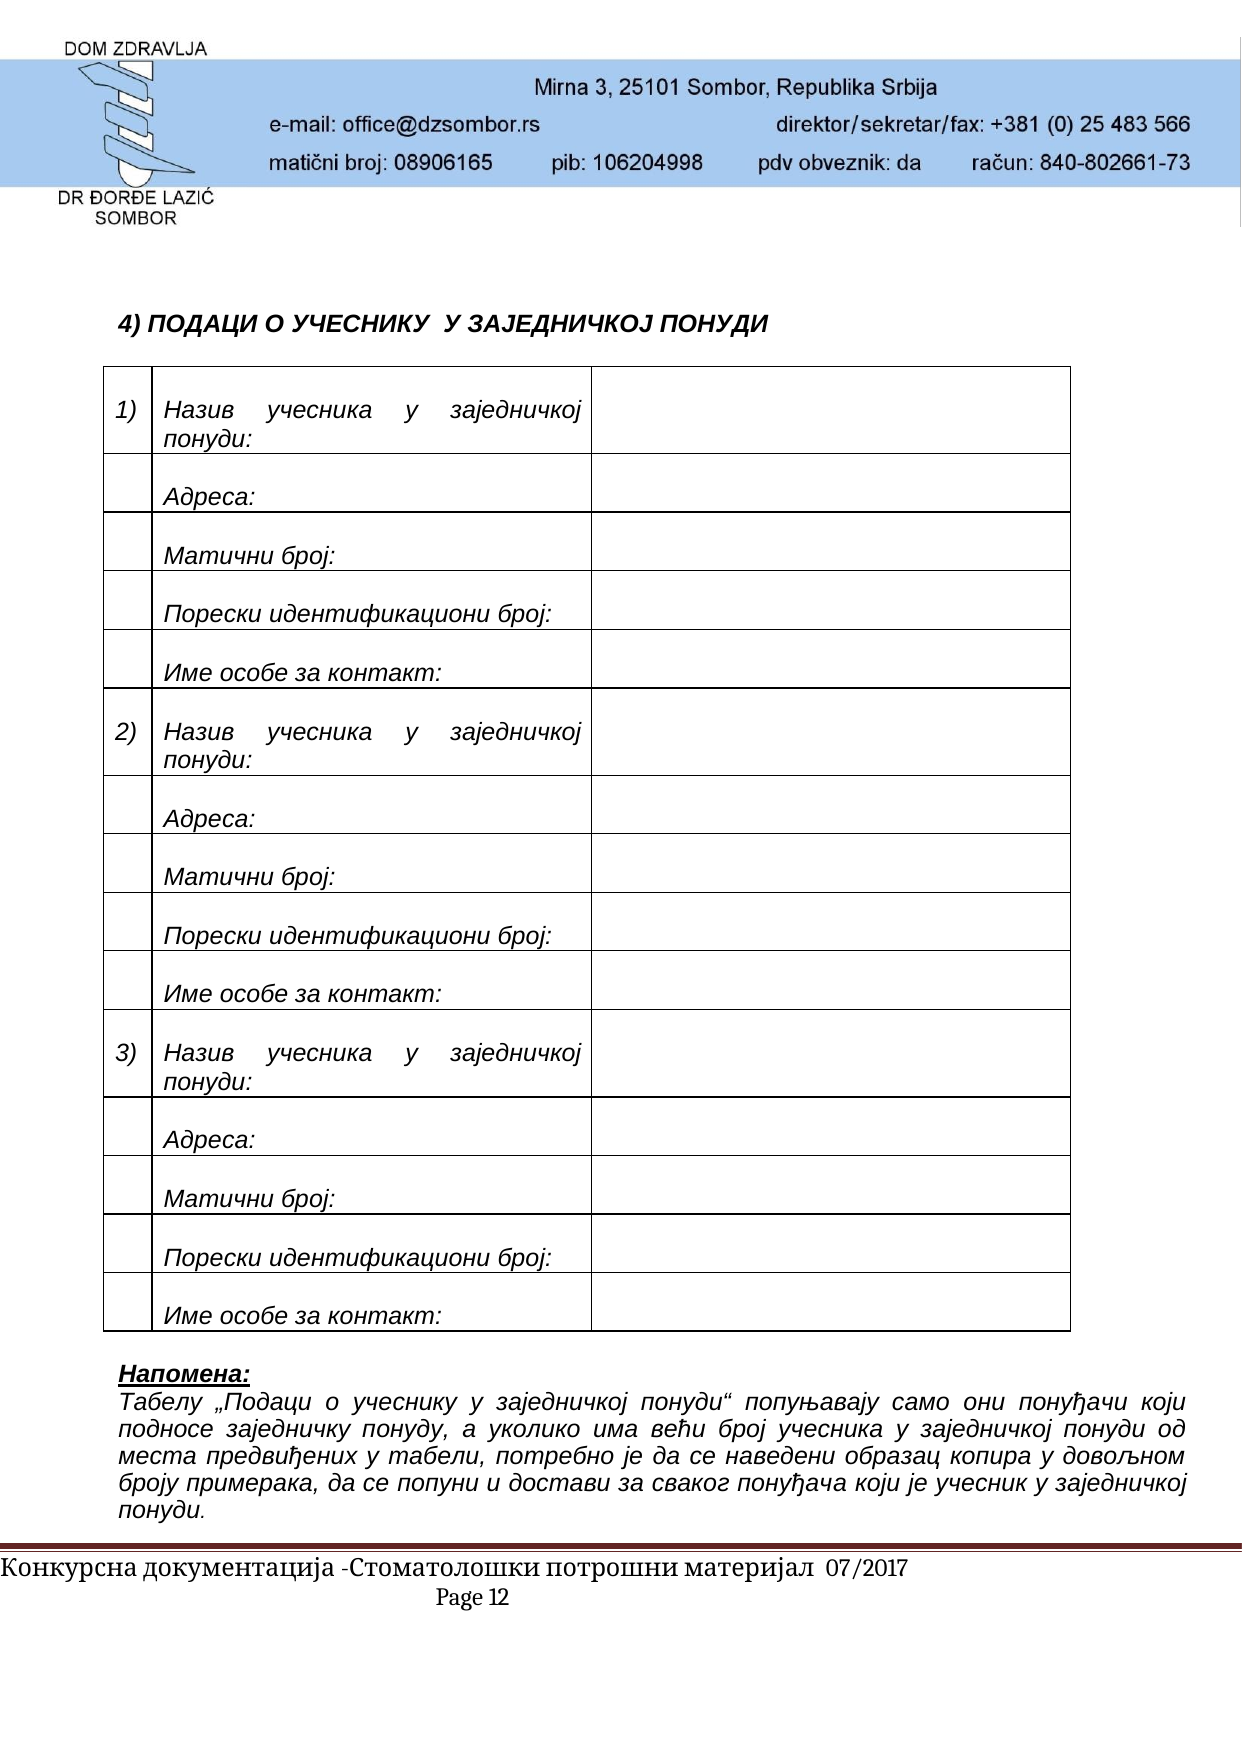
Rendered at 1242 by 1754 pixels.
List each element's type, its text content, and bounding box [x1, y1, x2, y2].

text Табелу „Подаци о учеснику у заједничкој понуди“ попуњавају само они понуђачи који подносе заједничку понуду, а уколико има већи број учесника у заједничкој понуди од места предвиђених у табели, потребно је да се наведени образац копира у довољном [118, 1388, 1187, 1469]
table_cell [104, 630, 151, 687]
table_cell 2) [104, 689, 151, 774]
table_cell Матични број: [153, 834, 591, 892]
table_cell [104, 834, 151, 892]
table_cell Име особе за контакт: [153, 630, 591, 687]
table_cell Матични број: [153, 513, 591, 570]
table_header 1) [104, 367, 151, 453]
table_cell [592, 951, 1070, 1009]
table_cell [104, 1215, 151, 1272]
table_cell Адреса: [153, 1098, 591, 1155]
table_cell Адреса: [153, 776, 591, 833]
table_cell Матични број: [153, 1156, 591, 1213]
table_cell Име особе за контакт: [153, 951, 591, 1009]
table_cell [592, 1010, 1070, 1096]
text броју примерака, да се попуни и достави за сваког понуђача који је учесник у заједничкој понуди. [118, 1469, 1187, 1524]
table_cell Назив учесника у заједничкој понуди: [153, 689, 591, 774]
table_cell [592, 689, 1070, 774]
picture [0, 37, 1242, 227]
table_cell [592, 513, 1070, 570]
text Напомена: [118, 1359, 255, 1388]
table_header [592, 367, 1070, 453]
table_cell [592, 893, 1070, 950]
table_cell [592, 630, 1070, 687]
table_cell [592, 571, 1070, 629]
table_cell [104, 513, 151, 570]
table_cell Порески идентификациони број: [153, 1215, 591, 1272]
table_cell [592, 776, 1070, 833]
table_cell [592, 454, 1070, 511]
table_cell [104, 1098, 151, 1155]
table_cell 3) [104, 1010, 151, 1096]
table_cell [104, 571, 151, 629]
table_cell [592, 1215, 1070, 1272]
table_cell [104, 1156, 151, 1213]
table_cell Име особе за контакт: [153, 1273, 591, 1330]
table_cell [104, 893, 151, 950]
table_cell Назив учесника у заједничкој понуди: [153, 1010, 591, 1096]
table_cell [104, 1273, 151, 1330]
table_cell Порески идентификациони број: [153, 571, 591, 629]
table_cell [592, 834, 1070, 892]
table_cell [104, 951, 151, 1009]
table_cell [104, 454, 151, 511]
text 4) ПОДАЦИ О УЧЕСНИКУ У ЗАЈЕДНИЧКОЈ ПОНУДИ [118, 309, 1242, 336]
table_cell [592, 1098, 1070, 1155]
table_cell [104, 776, 151, 833]
table_cell [592, 1156, 1070, 1213]
table_cell Адреса: [153, 454, 591, 511]
table_header Назив учесника у заједничкој понуди: [153, 367, 591, 453]
table_cell Порески идентификациони број: [153, 893, 591, 950]
table_cell [592, 1273, 1070, 1330]
